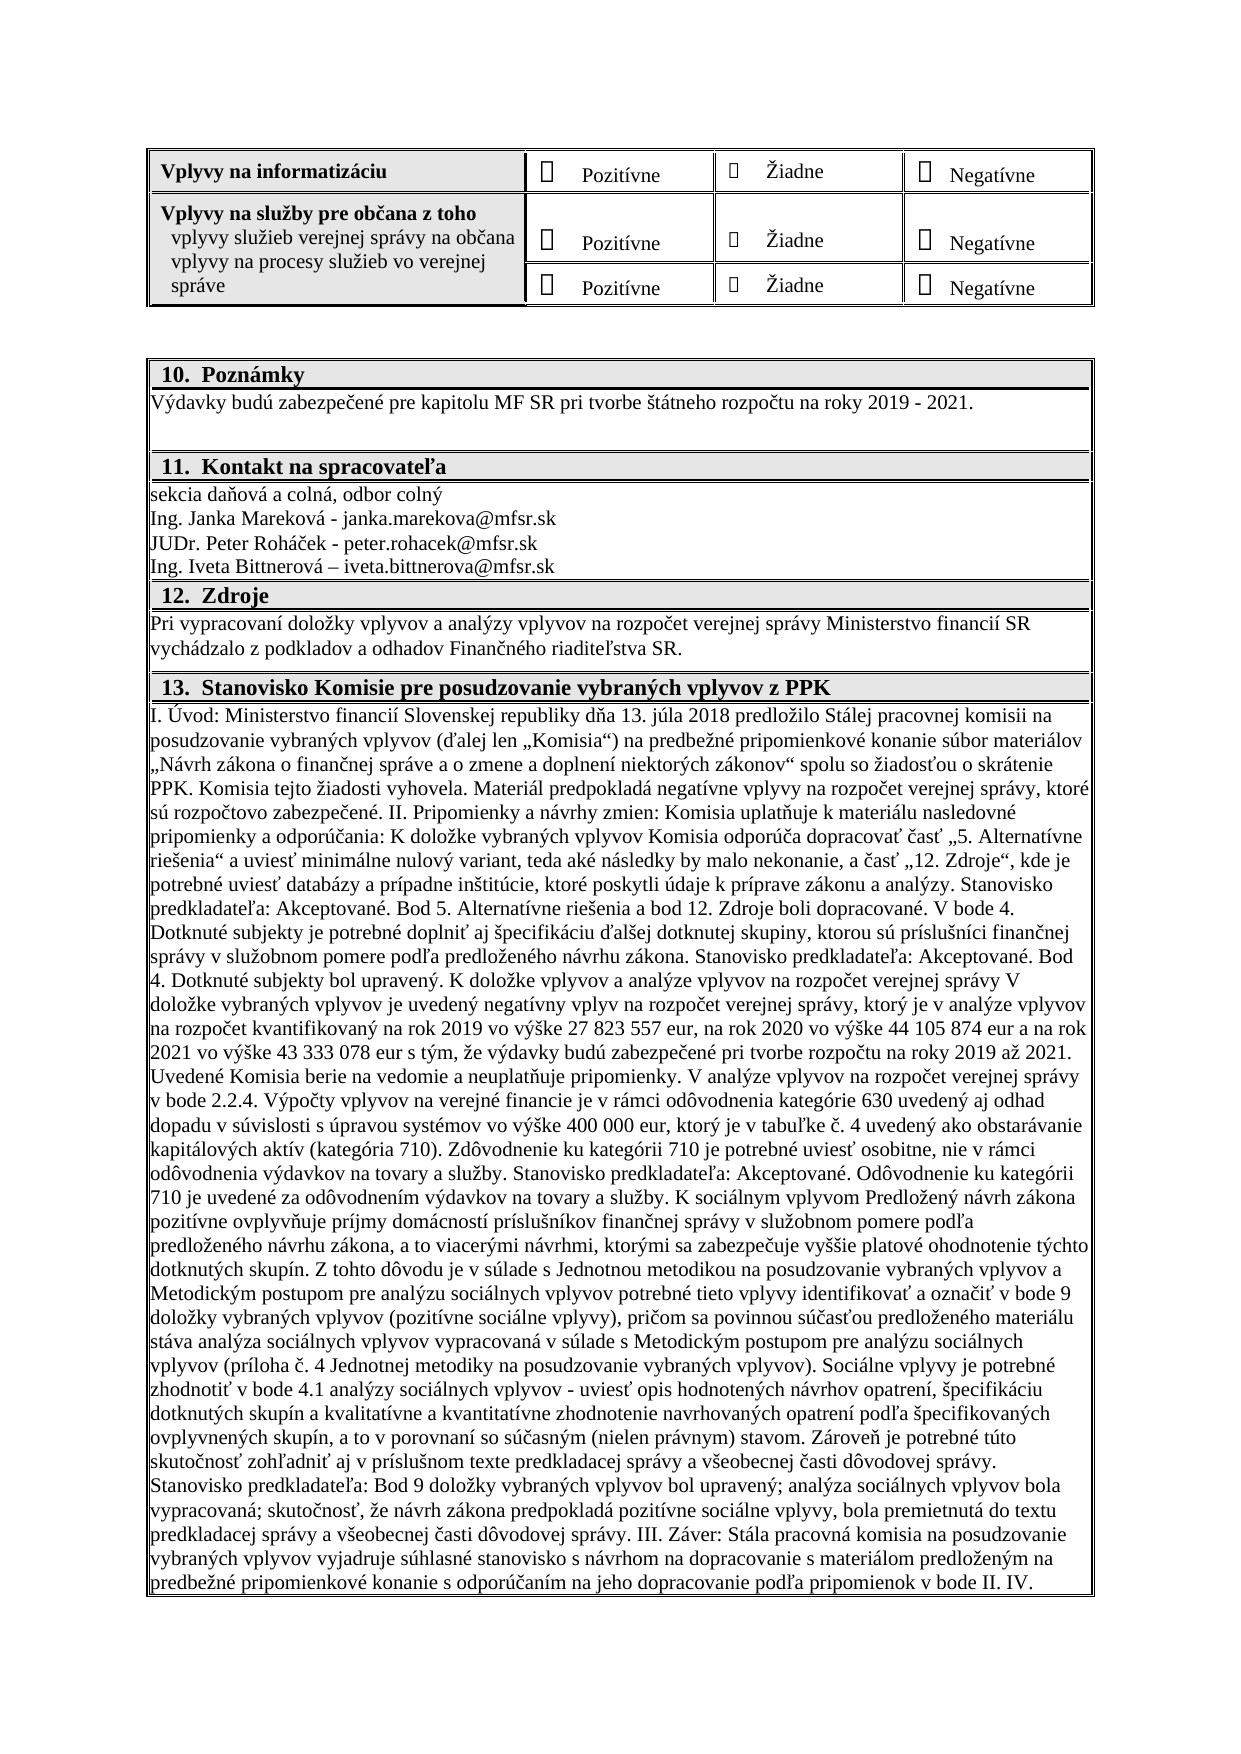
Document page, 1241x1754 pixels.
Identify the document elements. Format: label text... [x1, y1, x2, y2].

table_cell  Negatívne [904, 151, 1091, 191]
table_cell 13. Stanovisko Komisie pre posudzovanie vybraných vplyvov z PPK [148, 671, 1093, 700]
table_cell  Žiadne [716, 194, 902, 261]
table_cell  Pozitívne [525, 264, 714, 304]
table_cell  Žiadne [715, 264, 903, 304]
table_cell  Žiadne [715, 151, 903, 191]
table_cell sekcia daňová a colná, odbor colný Ing. Janka Mareková - janka.marekova@mfsr.sk JUDr. Peter Roháček - peter.rohacek@mfsr.sk Ing. Iveta Bittnerová – iveta.bittnerova@mfsr.sk [150, 479, 1092, 578]
table_cell 11. Kontakt na spracovateľa [150, 450, 1092, 479]
table_cell 12. Zdroje [150, 579, 1092, 608]
table_header 10. Poznámky [150, 361, 1091, 387]
table_cell Vplyvy na služby pre občana z toho vplyvy služieb verejnej správy na občana vplyvy na procesy služieb vo verejnej správe [148, 191, 525, 304]
table_cell  Pozitívne [525, 151, 714, 191]
table_cell  Negatívne [904, 261, 1093, 304]
table_cell Vplyvy na informatizáciu [150, 151, 525, 191]
table_cell  Negatívne [904, 191, 1093, 261]
table_cell Pri vypracovaní doložky vplyvov a analýzy vplyvov na rozpočet verejnej správy Ministerstvo financií SR vychádzalo z podkladov a odhadov Finančného riaditeľstva SR. [150, 608, 1092, 671]
table_cell  Pozitívne [527, 194, 713, 261]
table_cell Výdavky budú zabezpečené pre kapitolu MF SR pri tvorbe štátneho rozpočtu na roky 2019 - 2021. [150, 387, 1091, 449]
